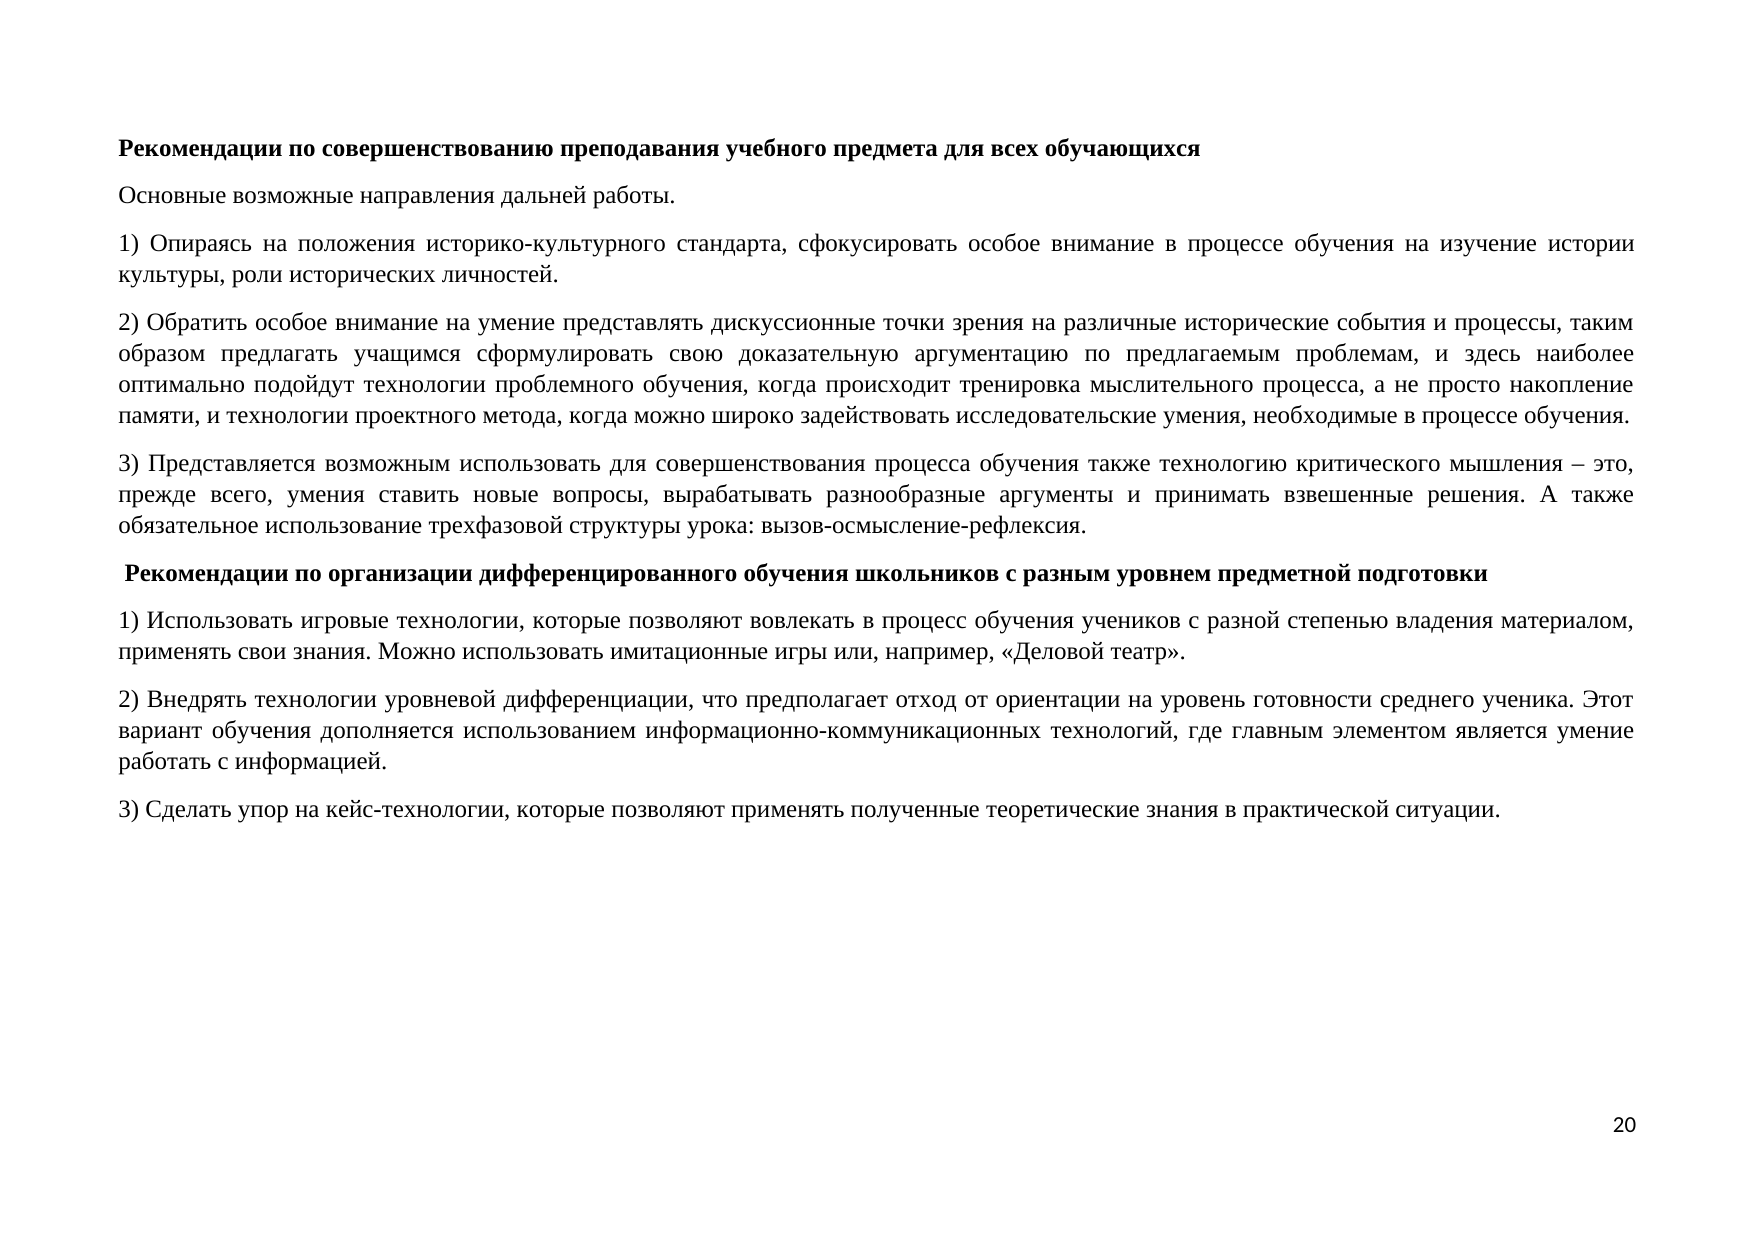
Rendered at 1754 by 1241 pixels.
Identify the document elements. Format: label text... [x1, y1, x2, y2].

text Рекомендации по совершенствованию преподавания учебного предмета для всех обучающихся [118, 133, 1636, 162]
text Основные возможные направления дальней работы. [118, 181, 1636, 209]
text 2) Внедрять технологии уровневой дифференциации, что предполагает отход от ориентации на уровень готовности среднего ученика. Этот вариант обучения дополняется использованием информационно-коммуникационных технологий, где главным элементом является умение работать с информацией. [118, 684, 1636, 775]
text 2) Обратить особое внимание на умение представлять дискуссионные точки зрения на различные исторические события и процессы, таким образом предлагать учащимся сформулировать свою доказательную аргументацию по предлагаемым проблемам, и здесь наиболее оптимально подойдут технологии проблемного обучения, когда происходит тренировка мыслительного процесса, а не просто накопление памяти, и технологии проектного метода, когда можно широко задействовать исследовательские умения, необходимые в процессе обучения. [118, 307, 1636, 429]
text 3) Представляется возможным использовать для совершенствования процесса обучения также технологию критического мышления – это, прежде всего, умения ставить новые вопросы, вырабатывать разнообразные аргументы и принимать взвешенные решения. А также обязательное использование трехфазовой структуры урока: вызов-осмысление-рефлексия. [118, 448, 1636, 539]
text Рекомендации по организации дифференцированного обучения школьников с разным уровнем предметной подготовки [118, 558, 1636, 586]
text 3) Сделать упор на кейс-технологии, которые позволяют применять полученные теоретические знания в практической ситуации. [118, 794, 1636, 823]
text 1) Использовать игровые технологии, которые позволяют вовлекать в процесс обучения учеников с разной степенью владения материалом, применять свои знания. Можно использовать имитационные игры или, например, «Деловой театр». [118, 605, 1636, 665]
text 1) Опираясь на положения историко-культурного стандарта, сфокусировать особое внимание в процессе обучения на изучение истории культуры, роли исторических личностей. [118, 228, 1636, 288]
